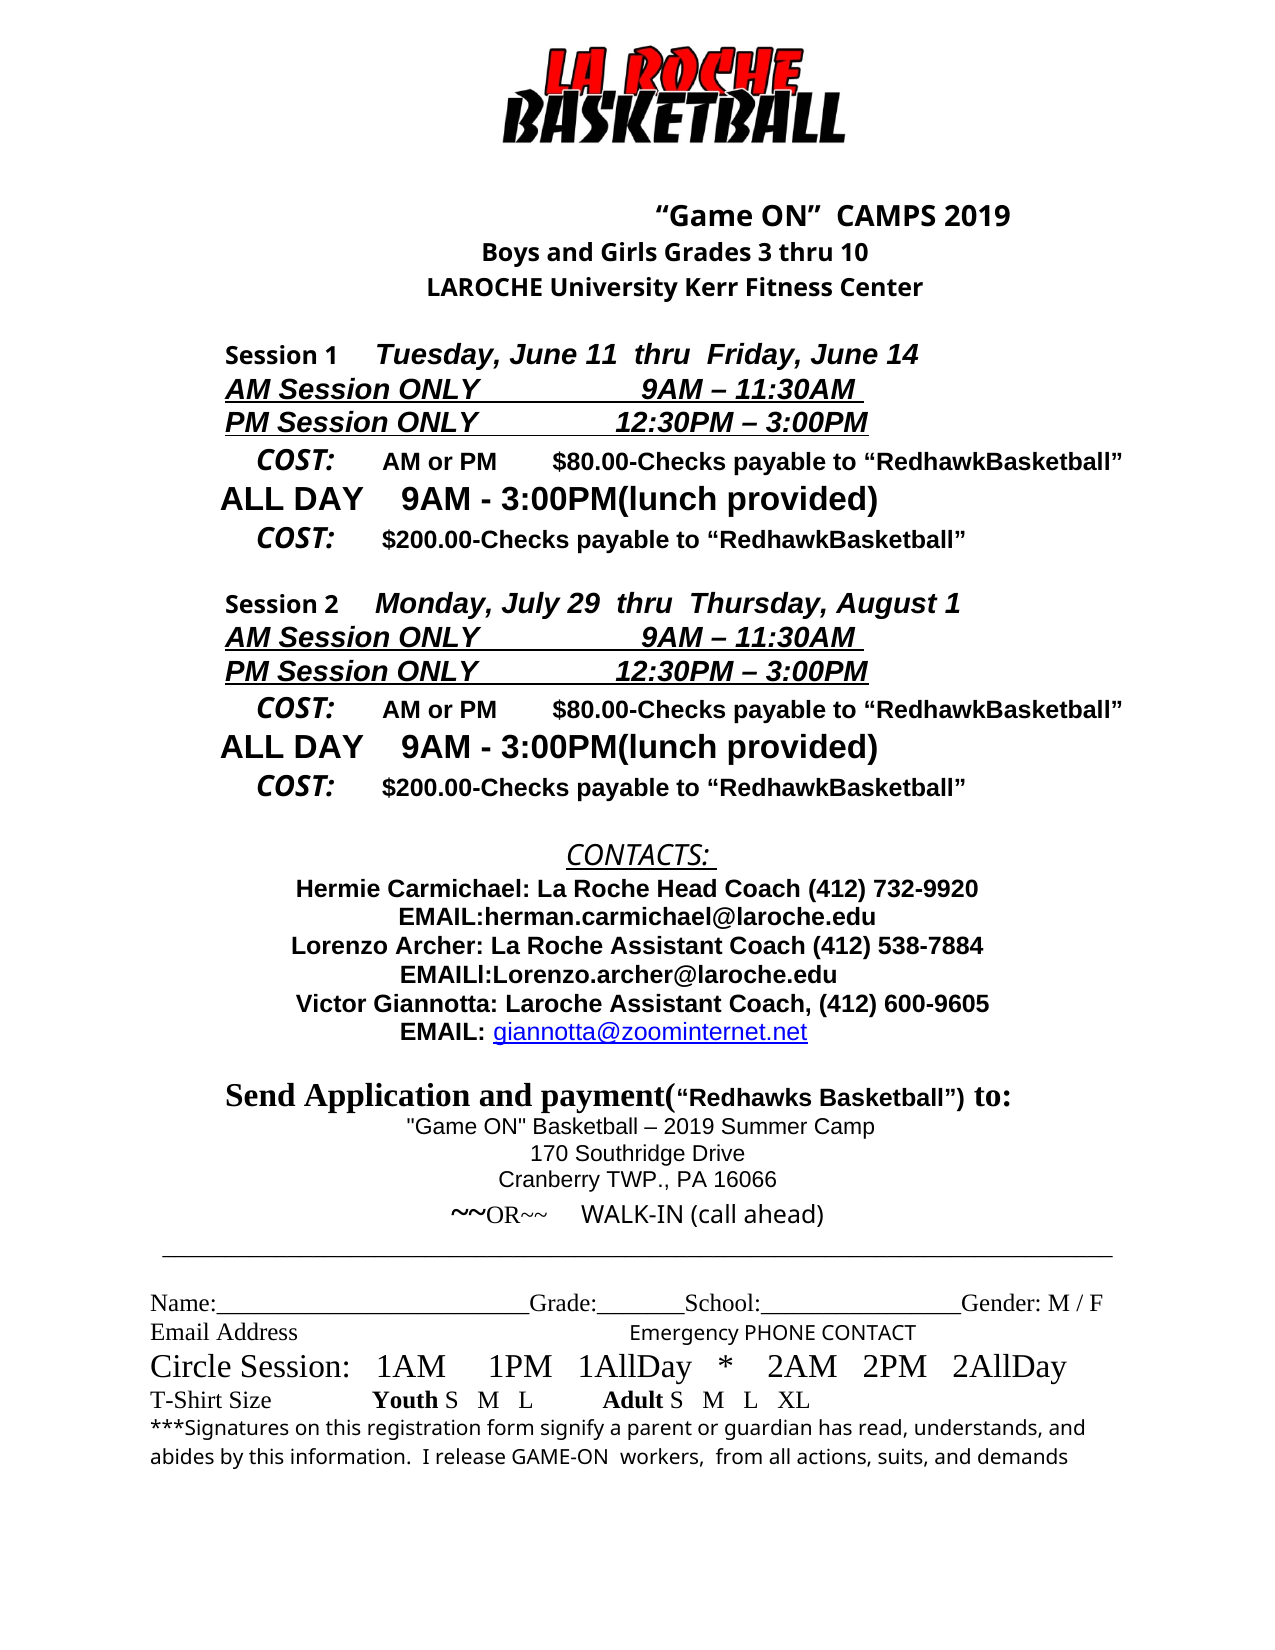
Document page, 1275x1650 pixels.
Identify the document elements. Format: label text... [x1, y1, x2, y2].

text ALL DAY 9AM - 3:00PM(lunch provided) [150, 479, 1125, 517]
text T-Shirt Size Youth S M L Adult S M L XL [150, 1385, 1125, 1413]
text Email Address Emergency PHONE CONTACT [150, 1317, 1125, 1346]
text AM Session ONLY 9AM – 11:30AM [150, 620, 1125, 654]
text EMAILl:Lorenzo.archer@laroche.edu [150, 960, 1125, 989]
text EMAIL: giannotta@zoominternet.net [150, 1017, 1125, 1046]
text Session 1 Tuesday, June 11 thru Friday, June 14 [150, 337, 1125, 372]
text “Game ON” CAMPS 2019 [300, 195, 1125, 235]
text CONTACTS: [150, 834, 1125, 874]
text Session 2 Monday, July 29 thru Thursday, August 1 [150, 586, 1125, 620]
text LAROCHE University Kerr Fitness Center [150, 269, 1125, 303]
text COST: AM or PM $80.00-Checks payable to “RedhawkBasketball” [150, 687, 1125, 727]
text ____________________________________________________________________________ [150, 1231, 1125, 1259]
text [150, 1413, 1125, 1470]
text COST: $200.00-Checks payable to “RedhawkBasketball” [150, 517, 1125, 557]
text Hermie Carmichael: La Roche Head Coach (412) 732-9920 [150, 874, 1125, 902]
text Victor Giannotta: Laroche Assistant Coach, (412) 600-9605 [150, 989, 1125, 1017]
text COST: $200.00-Checks payable to “RedhawkBasketball” [150, 766, 1125, 805]
text ~~OR~~ WALK-IN (call ahead) [150, 1192, 1125, 1231]
text Send Application and payment(“Redhawks Basketball”) to: [150, 1075, 1125, 1113]
text Cranberry TWP., PA 16066 [150, 1166, 1125, 1192]
text EMAIL:herman.carmichael@laroche.edu [150, 902, 1125, 931]
text Circle Session: 1AM 1PM 1AllDay * 2AM 2PM 2AllDay [150, 1346, 1125, 1385]
text ALL DAY 9AM - 3:00PM(lunch provided) [150, 727, 1125, 766]
text 170 Southridge Drive [150, 1139, 1125, 1166]
text AM Session ONLY 9AM – 11:30AM [150, 372, 1125, 406]
text PM Session ONLY 12:30PM – 3:00PM [150, 406, 1125, 439]
text Name:_________________________Grade:_______School:________________Gender: M / F [150, 1288, 1125, 1317]
text PM Session ONLY 12:30PM – 3:00PM [150, 654, 1125, 687]
text COST: AM or PM $80.00-Checks payable to “RedhawkBasketball” [150, 439, 1125, 479]
text Boys and Girls Grades 3 thru 10 [150, 235, 1125, 269]
text "Game ON" Basketball – 2019 Summer Camp [150, 1113, 1125, 1139]
picture [494, 39, 853, 150]
text Lorenzo Archer: La Roche Assistant Coach (412) 538-7884 [150, 931, 1125, 960]
